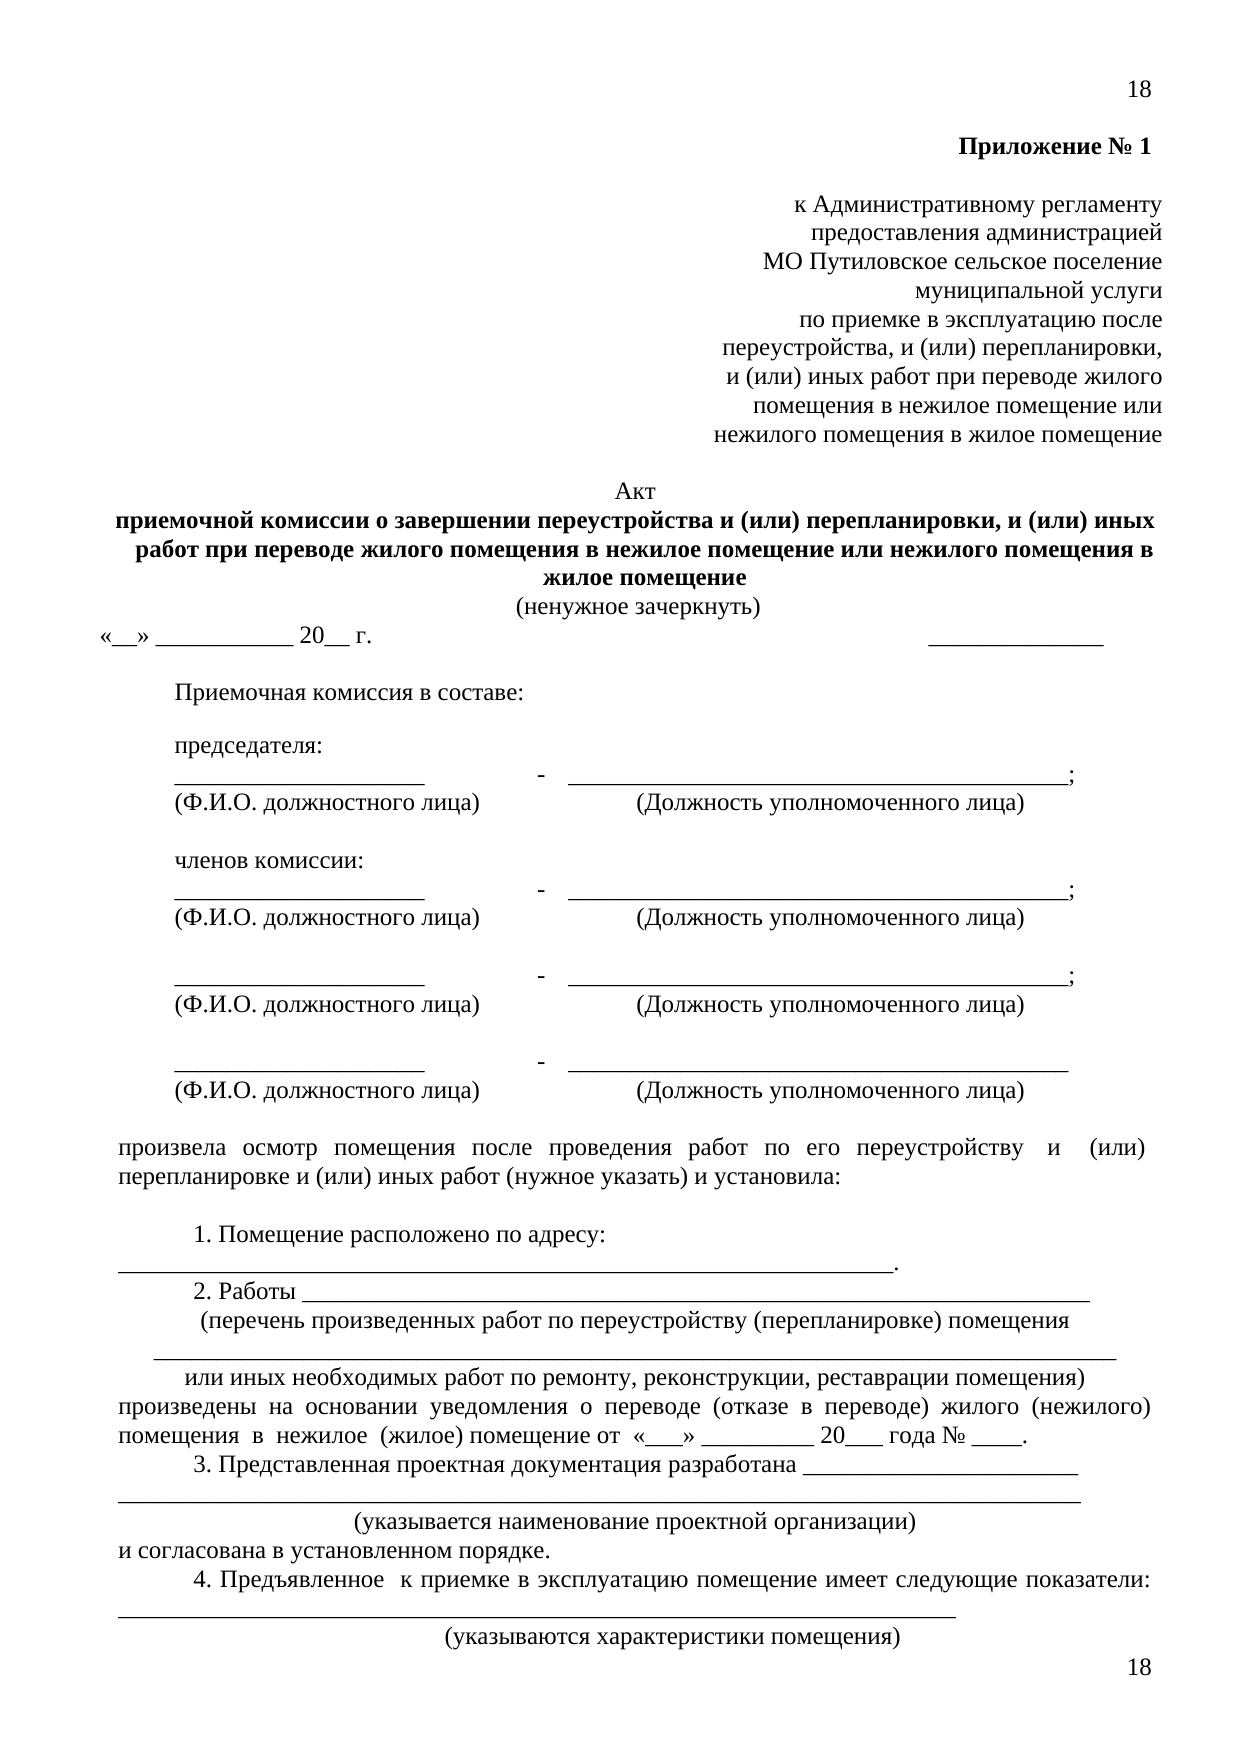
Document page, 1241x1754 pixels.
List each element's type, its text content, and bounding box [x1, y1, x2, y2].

table_cell членов комиссии: [174, 845, 1104, 874]
text произведены на основании уведомления о переводе (отказе в переводе) жилого (нежилого) помещения в нежилое (жилое) помещение от «___» _________ 20___ года № ____. [118, 1391, 1152, 1449]
title и (или) иных работ при переводе жилого [118, 361, 1162, 390]
title нежилого помещения в жилое помещение [118, 419, 1162, 447]
table_header председателя: [174, 730, 1104, 759]
text Приемочная комиссия в составе: [118, 677, 1152, 706]
text 1. Помещение расположено по адресу: ______________________________________________________________. [118, 1219, 1152, 1276]
text приемочной комиссии о завершении переустройства и (или) перепланировки, и (или) иных работ при переводе жилого помещения в нежилое помещение или нежилого помещения в жилое помещение [99, 505, 1171, 591]
text «__» ___________ 20__ г. ______________ [99, 620, 1171, 649]
title МО Путиловское сельское поселение муниципальной услуги [118, 246, 1162, 304]
title помещения в нежилое помещение или [118, 390, 1162, 419]
table_cell ________________________________________ (Должность уполномоченного лица) [568, 1046, 1104, 1132]
text (указываются характеристики помещения) [118, 1621, 1152, 1650]
text (ненужное зачеркнуть) [118, 591, 1152, 620]
text 2. Работы _______________________________________________________________ [118, 1276, 1152, 1305]
text произвела осмотр помещения после проведения работ по его переустройству и (или) перепланировке и (или) иных работ (нужное указать) и установила: [118, 1132, 1152, 1190]
text или иных необходимых работ по ремонту, реконструкции, реставрации помещения) [118, 1362, 1152, 1391]
table_cell ____________________ - (Ф.И.О. должностного лица) [174, 874, 568, 960]
text 3. Представленная проектная документация разработана ______________________ [118, 1449, 1152, 1477]
table_cell ____________________ - (Ф.И.О. должностного лица) [174, 759, 568, 845]
text (перечень произведенных работ по переустройству (перепланировке) помещения [118, 1305, 1152, 1334]
table_cell ________________________________________; (Должность уполномоченного лица) [568, 759, 1104, 845]
table_cell ________________________________________; (Должность уполномоченного лица) [568, 874, 1104, 960]
table_cell ____________________ - (Ф.И.О. должностного лица) [174, 960, 568, 1046]
table_cell ________________________________________; (Должность уполномоченного лица) [568, 960, 1104, 1046]
text _____________________________________________________________________________ [118, 1477, 1152, 1506]
title предоставления администрацией [118, 217, 1162, 246]
title к Административному регламенту [118, 189, 1162, 217]
text Акт [118, 476, 1152, 505]
text и согласована в установленном порядке. [118, 1535, 1152, 1564]
text _____________________________________________________________________________ [118, 1334, 1152, 1362]
text (указывается наименование проектной организации) [118, 1506, 1152, 1535]
table_cell ____________________ - (Ф.И.О. должностного лица) [174, 1046, 568, 1132]
text Приложение № 1 [118, 131, 1152, 160]
title по приемке в эксплуатацию после [118, 304, 1162, 332]
text 4. Предъявленное к приемке в эксплуатацию помещение имеет следующие показатели: ___________________________________________________________________ [118, 1564, 1152, 1621]
title переустройства, и (или) перепланировки, [118, 332, 1162, 361]
